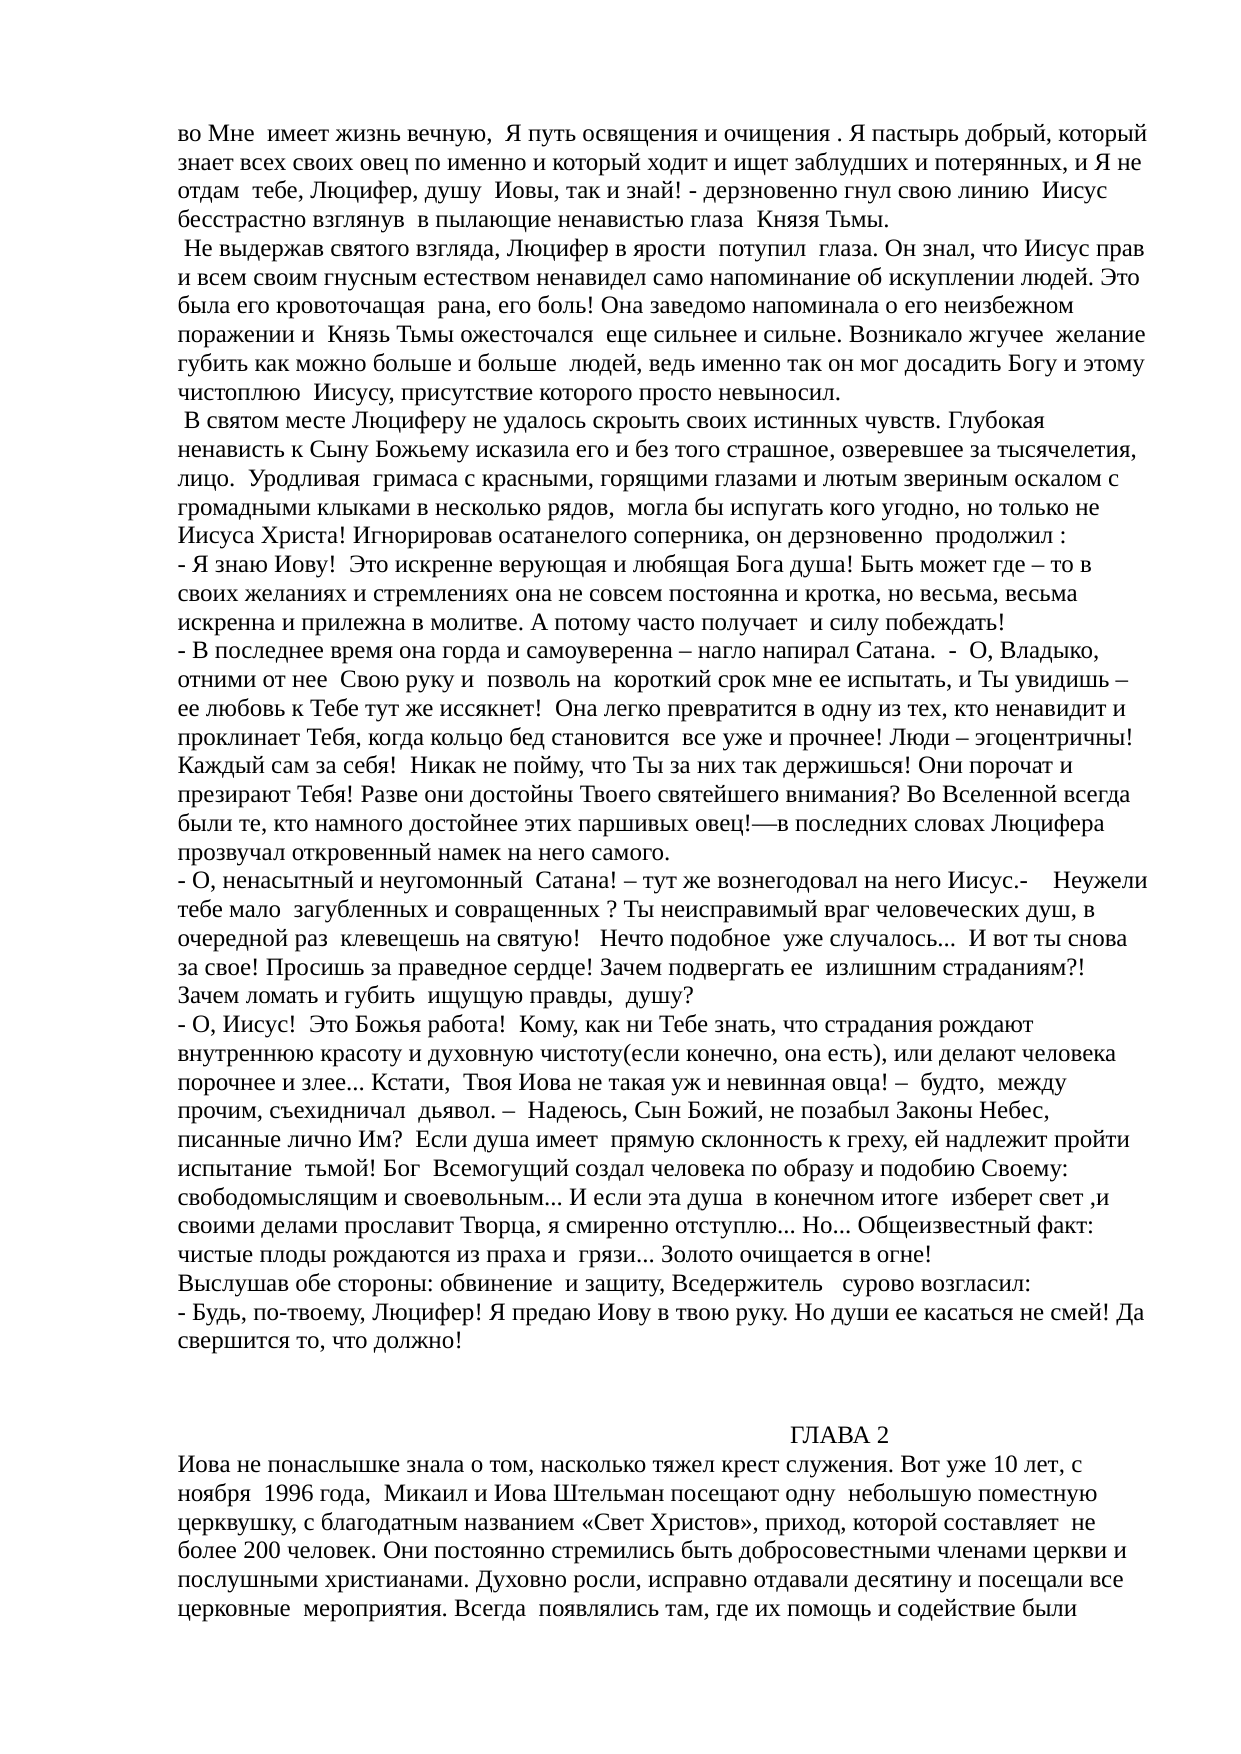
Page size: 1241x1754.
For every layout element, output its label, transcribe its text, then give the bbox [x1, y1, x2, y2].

text - Я знаю Иову! Это искренне верующая и любящая Бога душа! Быть может где – то в своих желаниях и стремлениях она не совсем постоянна и кротка, но весьма, весьма искренна и прилежна в молитве. А потому часто получает и силу побеждать! [177, 549, 1152, 636]
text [177, 1449, 1152, 1622]
text В святом месте Люциферу не удалось скроыть своих истинных чувств. Глубокая ненависть к Сыну Божьему исказила его и без того страшное, озверевшее за тысячелетия, лицо. Уродливая гримаса с красными, горящими глазами и лютым звериным оскалом с громадными клыками в несколько рядов, могла бы испугать кого угодно, но только не Иисуса Христа! Игнорировав осатанелого соперника, он дерзновенно продолжил : [177, 406, 1152, 549]
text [177, 118, 1152, 233]
text Выслушав обе стороны: обвинение и защиту, Вседержитель сурово возгласил: [177, 1268, 1152, 1297]
text - О, ненасытный и неугомонный Сатана! – тут же вознегодовал на него Иисус.- Неужели тебе мало загубленных и совращенных ? Ты неисправимый враг человеческих душ, в очередной раз клевещешь на святую! Нечто подобное уже случалось... И вот ты снова за свое! Просишь за праведное сердце! Зачем подвергать ее излишним страданиям?! Зачем ломать и губить ищущую правды, душу? [177, 866, 1152, 1009]
text - О, Иисус! Это Божья работа! Кому, как ни Тебе знать, что страдания рождают внутреннюю красоту и духовную чистоту(если конечно, она есть), или делают человека порочнее и злее... Кстати, Твоя Иова не такая уж и невинная овца! – будто, между прочим, съехидничал дьявол. – Надеюсь, Сын Божий, не позабыл Законы Небес, писанные лично Им? Если душа имеет прямую склонность к греху, ей надлежит пройти испытание тьмой! Бог Всемогущий создал человека по образу и подобию Своему: свободомыслящим и своевольным... И если эта душа в конечном итоге изберет свет ,и своими делами прославит Творца, я смиренно отступлю... Но... Общеизвестный факт: чистые плоды рождаются из праха и грязи... Золото очищается в огне! [177, 1009, 1152, 1268]
text ГЛАВА 2 [177, 1420, 1152, 1449]
text - В последнее время она горда и самоуверенна – нагло напирал Сатана. - О, Владыко, отними от нее Свою руку и позволь на короткий срок мне ее испытать, и Ты увидишь – ее любовь к Тебе тут же иссякнет! Она легко превратится в одну из тех, кто ненавидит и проклинает Тебя, когда кольцо бед становится все уже и прочнее! Люди – эгоцентричны! Каждый сам за себя! Никак не пойму, что Ты за них так держишься! Они порочат и презирают Тебя! Разве они достойны Твоего святейшего внимания? Во Вселенной всегда были те, кто намного достойнее этих паршивых овец!—в последних словах Люцифера прозвучал откровенный намек на него самого. [177, 636, 1152, 866]
text Не выдержав святого взгляда, Люцифер в ярости потупил глаза. Он знал, что Иисус прав и всем своим гнусным естеством ненавидел само напоминание об искуплении людей. Это была его кровоточащая рана, его боль! Она заведомо напоминала о его неизбежном поражении и Князь Тьмы ожесточался еще сильнее и сильне. Возникало жгучее желание губить как можно больше и больше людей, ведь именно так он мог досадить Богу и этому чистоплюю Иисусу, присутствие которого просто невыносил. [177, 233, 1152, 406]
text - Будь, по-твоему, Люцифер! Я предаю Иову в твою руку. Но души ее касаться не смей! Да свершится то, что должно! [177, 1297, 1152, 1354]
